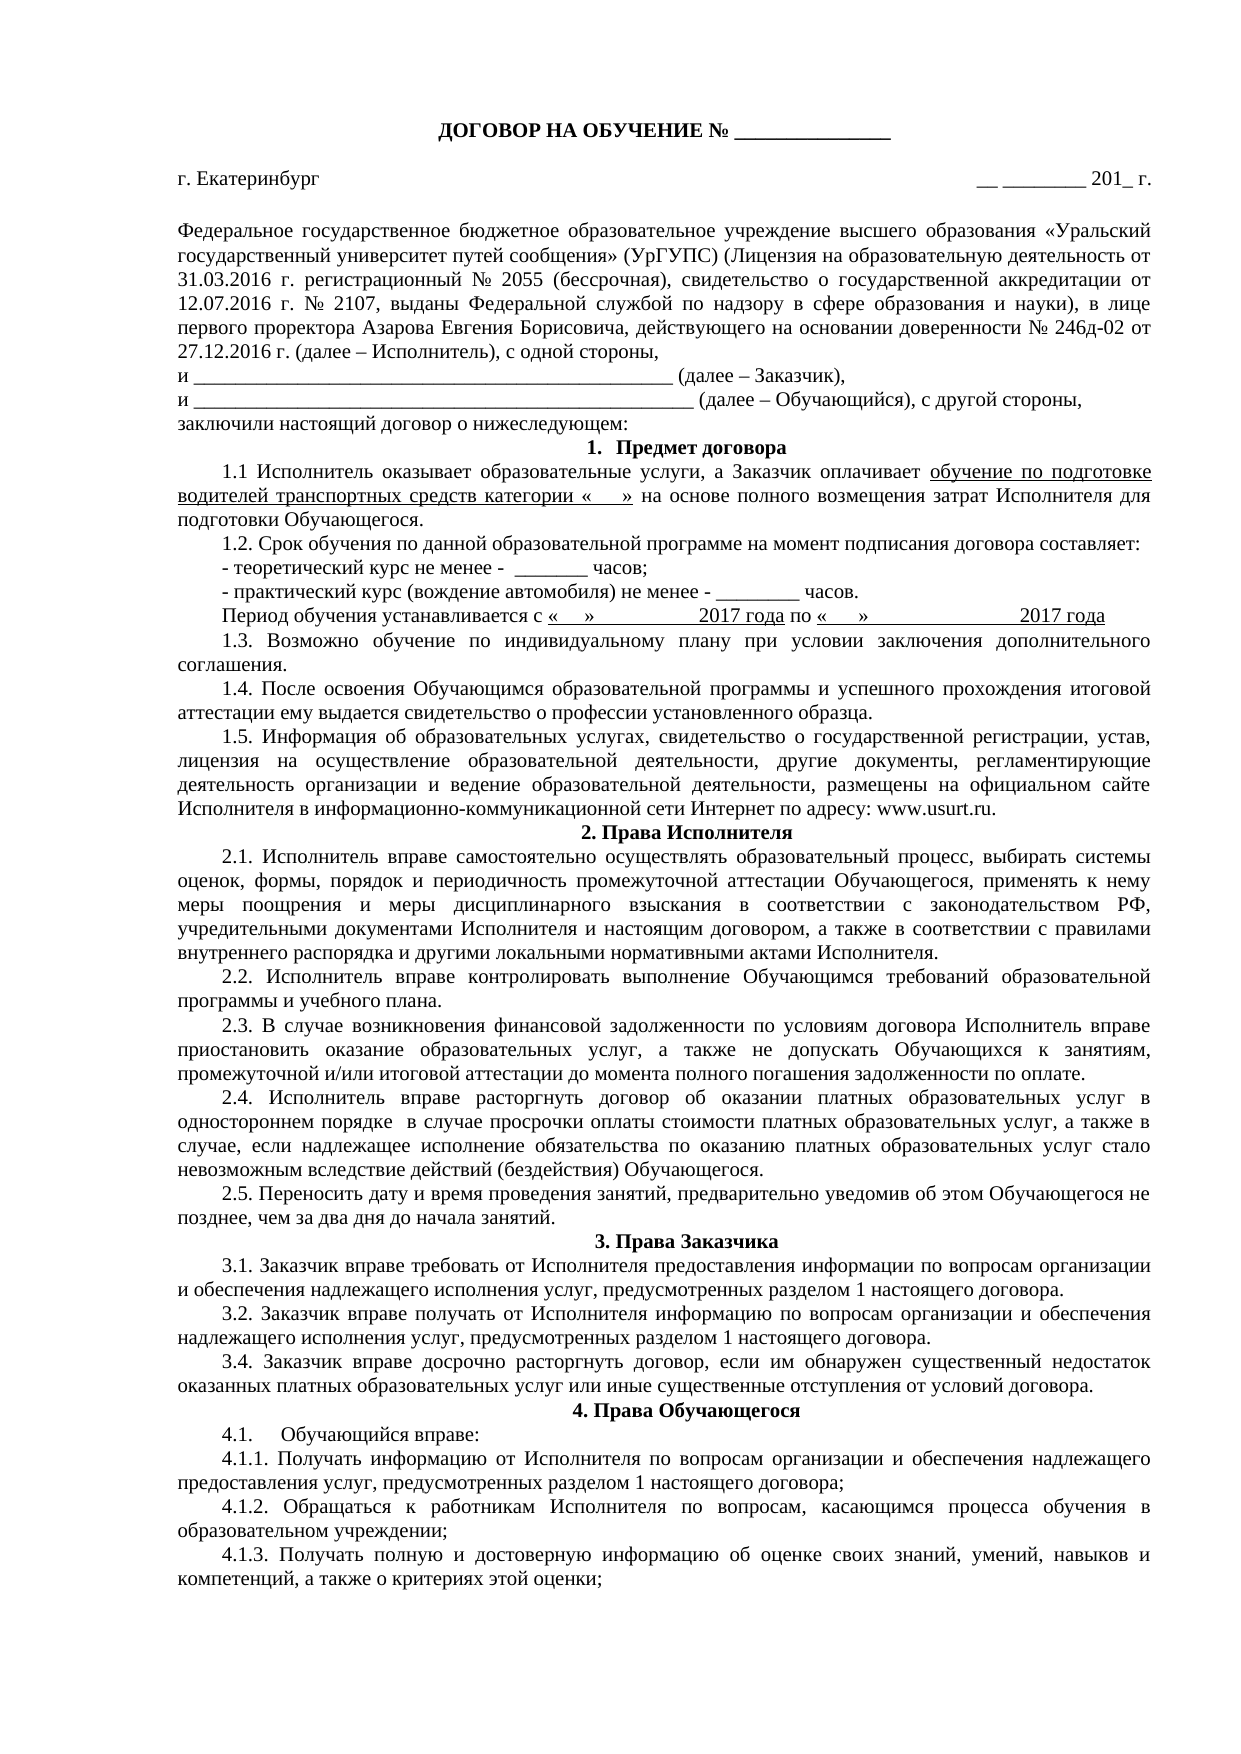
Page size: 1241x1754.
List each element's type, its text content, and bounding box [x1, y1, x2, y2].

text 2.5. Переносить дату и время проведения занятий, предварительно уведомив об этом Обучающегося не позднее, чем за два дня до начала занятий. [177, 1181, 1152, 1229]
text - практический курс (вождение автомобиля) не менее - ________ часов. [177, 579, 1152, 603]
text 1.4. После освоения Обучающимся образовательной программы и успешного прохождения итоговой аттестации ему выдается свидетельство о профессии установленного образца. [177, 676, 1152, 724]
text 3.2. Заказчик вправе получать от Исполнителя информацию по вопросам организации и обеспечения надлежащего исполнения услуг, предусмотренных разделом 1 настоящего договора. [177, 1301, 1152, 1349]
text 2.4. Исполнитель вправе расторгнуть договор об оказании платных образовательных услуг в одностороннем порядке в случае просрочки оплаты стоимости платных образовательных услуг, а также в случае, если надлежащее исполнение обязательства по оказанию платных образовательных услуг стало невозможным вследствие действий (бездействия) Обучающегося. [177, 1085, 1152, 1181]
text 3.1. Заказчик вправе требовать от Исполнителя предоставления информации по вопросам организации и обеспечения надлежащего исполнения услуг, предусмотренных разделом 1 настоящего договора. [177, 1253, 1152, 1301]
table_header г. Екатеринбург [166, 166, 667, 194]
text Период обучения устанавливается с « » 2017 года по « » 2017 года [177, 603, 1152, 627]
text 1. Предмет договора [177, 435, 1152, 459]
text 2.2. Исполнитель вправе контролировать выполнение Обучающимся требований образовательной программы и учебного плана. [177, 964, 1152, 1012]
text 3.4. Заказчик вправе досрочно расторгнуть договор, если им обнаружен существенный недостаток оказанных платных образовательных услуг или иные существенные отступления от условий договора. [177, 1349, 1152, 1397]
text 4.1.3. Получать полную и достоверную информацию об оценке своих знаний, умений, навыков и компетенций, а также о критериях этой оценки; [177, 1542, 1152, 1590]
text ДОГОВОР НА ОБУЧЕНИЕ № _______________ [177, 118, 1152, 142]
text 1.3. Возможно обучение по индивидуальному плану при условии заключения дополнительного соглашения. [177, 627, 1152, 676]
text 1.2. Срок обучения по данной образовательной программе на момент подписания договора составляет: [177, 531, 1152, 555]
text 4.1. Обучающийся вправе: [177, 1422, 1152, 1446]
text 2. Права Исполнителя [177, 820, 1152, 844]
text Федеральное государственное бюджетное образовательное учреждение высшего образования «Уральский государственный университет путей сообщения» (УрГУПС) (Лицензия на образовательную деятельность от 31.03.2016 г. регистрационный № 2055 (бессрочная), свидетельство о государственной аккредитации от 12.07.2016 г. № 2107, выданы Федеральной службой по надзору в сфере образования и науки), в лице первого проректора Азарова Евгения Борисовича, действующего на основании доверенности № 246д-02 от 27.12.2016 г. (далее – Исполнитель), с одной стороны, [177, 218, 1152, 363]
table_header __ ________ 201_ г. [667, 166, 1163, 194]
text 2.3. В случае возникновения финансовой задолженности по условиям договора Исполнитель вправе приостановить оказание образовательных услуг, а также не допускать Обучающихся к занятиям, промежуточной и/или итоговой аттестации до момента полного погашения задолженности по оплате. [177, 1012, 1152, 1085]
text 1.5. Информация об образовательных услугах, свидетельство о государственной регистрации, устав, лицензия на осуществление образовательной деятельности, другие документы, регламентирующие деятельность организации и ведение образовательной деятельности, размещены на официальном сайте Исполнителя в информационно-коммуникационной сети Интернет по адресу: www.usurt.ru. [177, 724, 1152, 820]
text 2.1. Исполнитель вправе самостоятельно осуществлять образовательный процесс, выбирать системы оценок, формы, порядок и периодичность промежуточной аттестации Обучающегося, применять к нему меры поощрения и меры дисциплинарного взыскания в соответствии с законодательством РФ, учредительными документами Исполнителя и настоящим договором, а также в соответствии с правилами внутреннего распорядка и другими локальными нормативными актами Исполнителя. [177, 844, 1152, 964]
text и ________________________________________________ (далее – Обучающийся), с другой стороны, заключили настоящий договор о нижеследующем: [177, 387, 1152, 435]
text и ______________________________________________ (далее – Заказчик), [177, 363, 1152, 387]
text 4. Права Обучающегося [177, 1397, 1152, 1422]
text 1.1 Исполнитель оказывает образовательные услуги, а Заказчик оплачивает обучение по подготовке водителей транспортных средств категории « » на основе полного возмещения затрат Исполнителя для подготовки Обучающегося. [177, 459, 1152, 531]
text 4.1.1. Получать информацию от Исполнителя по вопросам организации и обеспечения надлежащего предоставления услуг, предусмотренных разделом 1 настоящего договора; [177, 1446, 1152, 1494]
text - теоретический курс не менее - _______ часов; [177, 555, 1152, 579]
text 3. Права Заказчика [177, 1229, 1152, 1253]
text 4.1.2. Обращаться к работникам Исполнителя по вопросам, касающимся процесса обучения в образовательном учреждении; [177, 1494, 1152, 1542]
